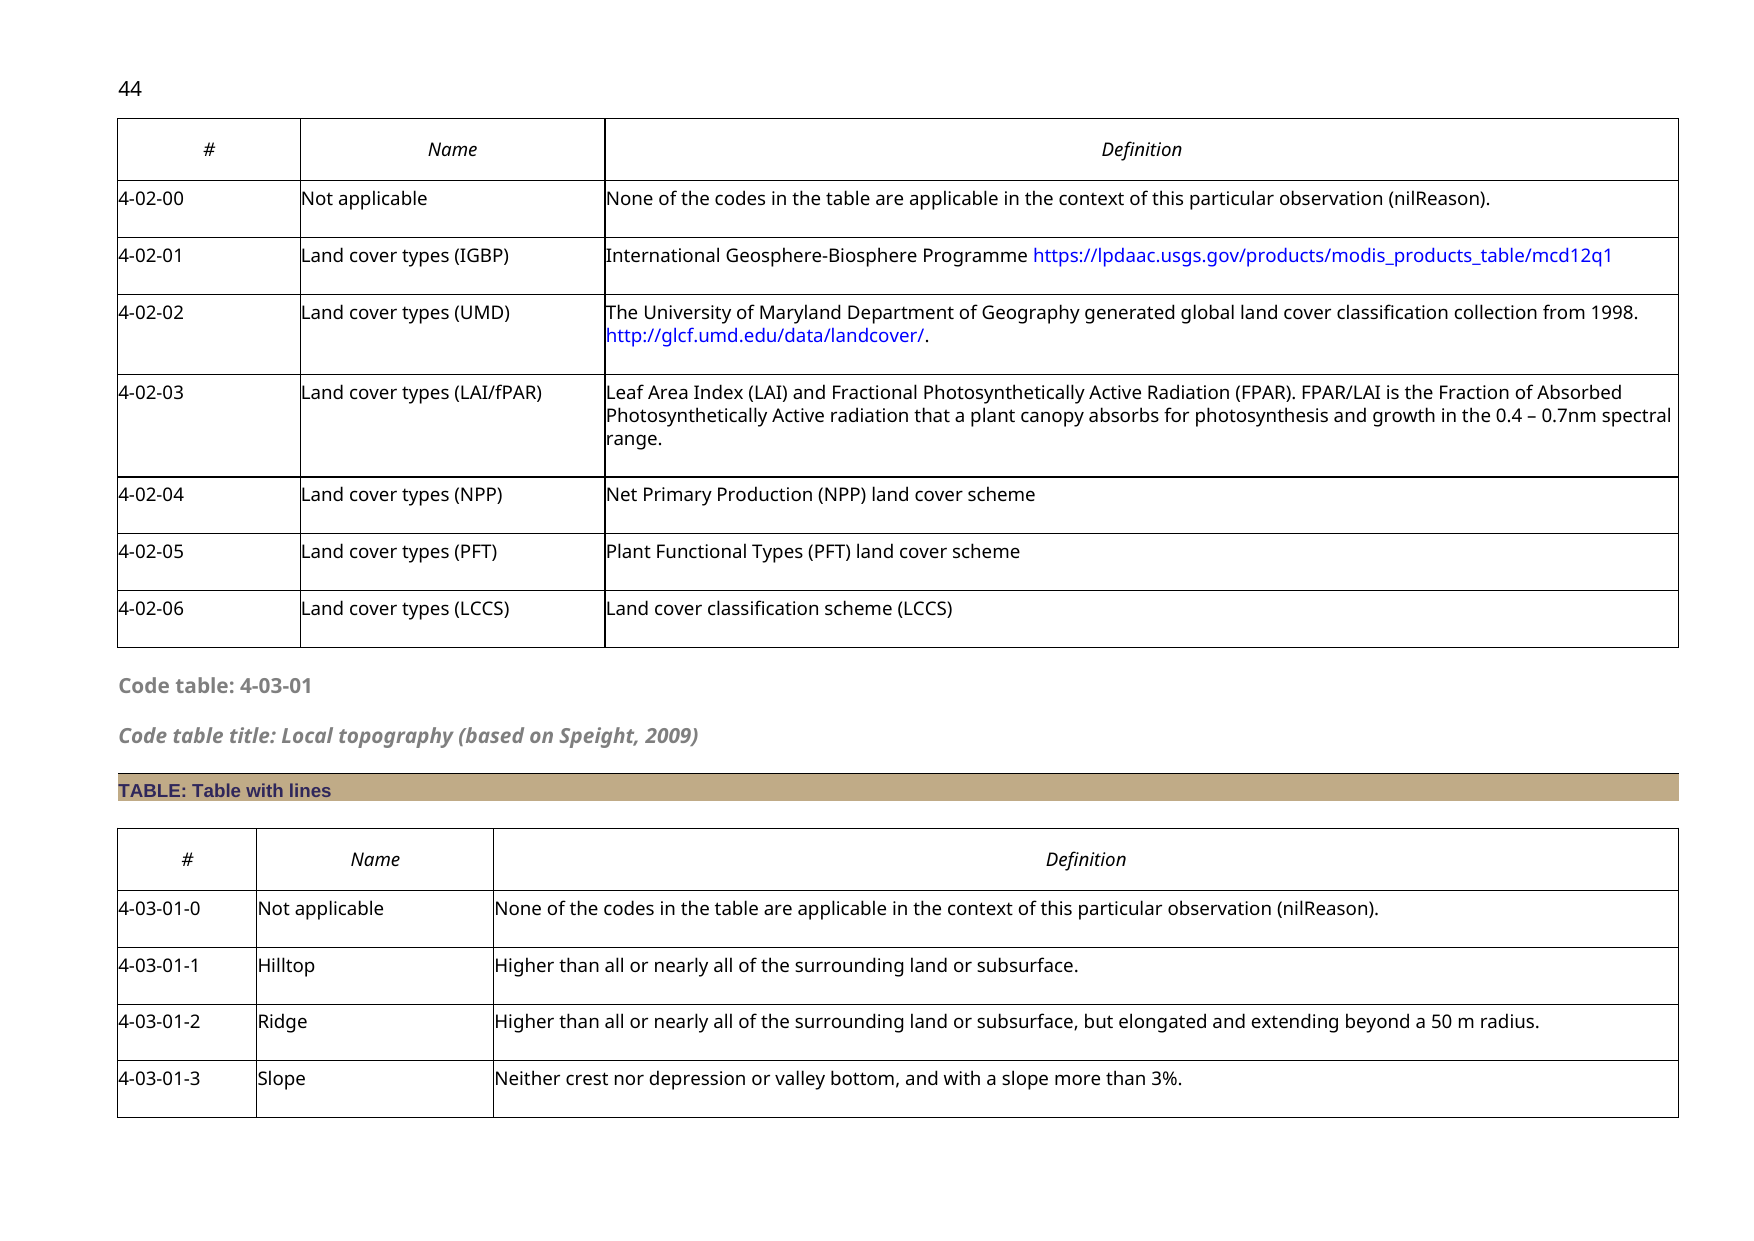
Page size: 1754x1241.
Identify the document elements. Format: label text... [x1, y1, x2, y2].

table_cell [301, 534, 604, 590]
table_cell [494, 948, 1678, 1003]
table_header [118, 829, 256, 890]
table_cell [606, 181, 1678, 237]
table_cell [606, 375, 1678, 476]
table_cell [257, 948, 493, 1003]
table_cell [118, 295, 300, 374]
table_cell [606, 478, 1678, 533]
subtitle Code table title: Local topography (based on Speight, 2009) [118, 723, 1679, 748]
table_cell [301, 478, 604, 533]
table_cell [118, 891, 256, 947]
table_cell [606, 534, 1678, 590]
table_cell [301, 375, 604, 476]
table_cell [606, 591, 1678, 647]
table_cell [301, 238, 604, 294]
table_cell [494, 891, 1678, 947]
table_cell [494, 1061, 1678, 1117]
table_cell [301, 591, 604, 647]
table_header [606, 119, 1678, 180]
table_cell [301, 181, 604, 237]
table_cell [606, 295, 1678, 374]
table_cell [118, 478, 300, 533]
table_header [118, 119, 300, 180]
subtitle Code table: 4-03-01 [118, 673, 1679, 698]
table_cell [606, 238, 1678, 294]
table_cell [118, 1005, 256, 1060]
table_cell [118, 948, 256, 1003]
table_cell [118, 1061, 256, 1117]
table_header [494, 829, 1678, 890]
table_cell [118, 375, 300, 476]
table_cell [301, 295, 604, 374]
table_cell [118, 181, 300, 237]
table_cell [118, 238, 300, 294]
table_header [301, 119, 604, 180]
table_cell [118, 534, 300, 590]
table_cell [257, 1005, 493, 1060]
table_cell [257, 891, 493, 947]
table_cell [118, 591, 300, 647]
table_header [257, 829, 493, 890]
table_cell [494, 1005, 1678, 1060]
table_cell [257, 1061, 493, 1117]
